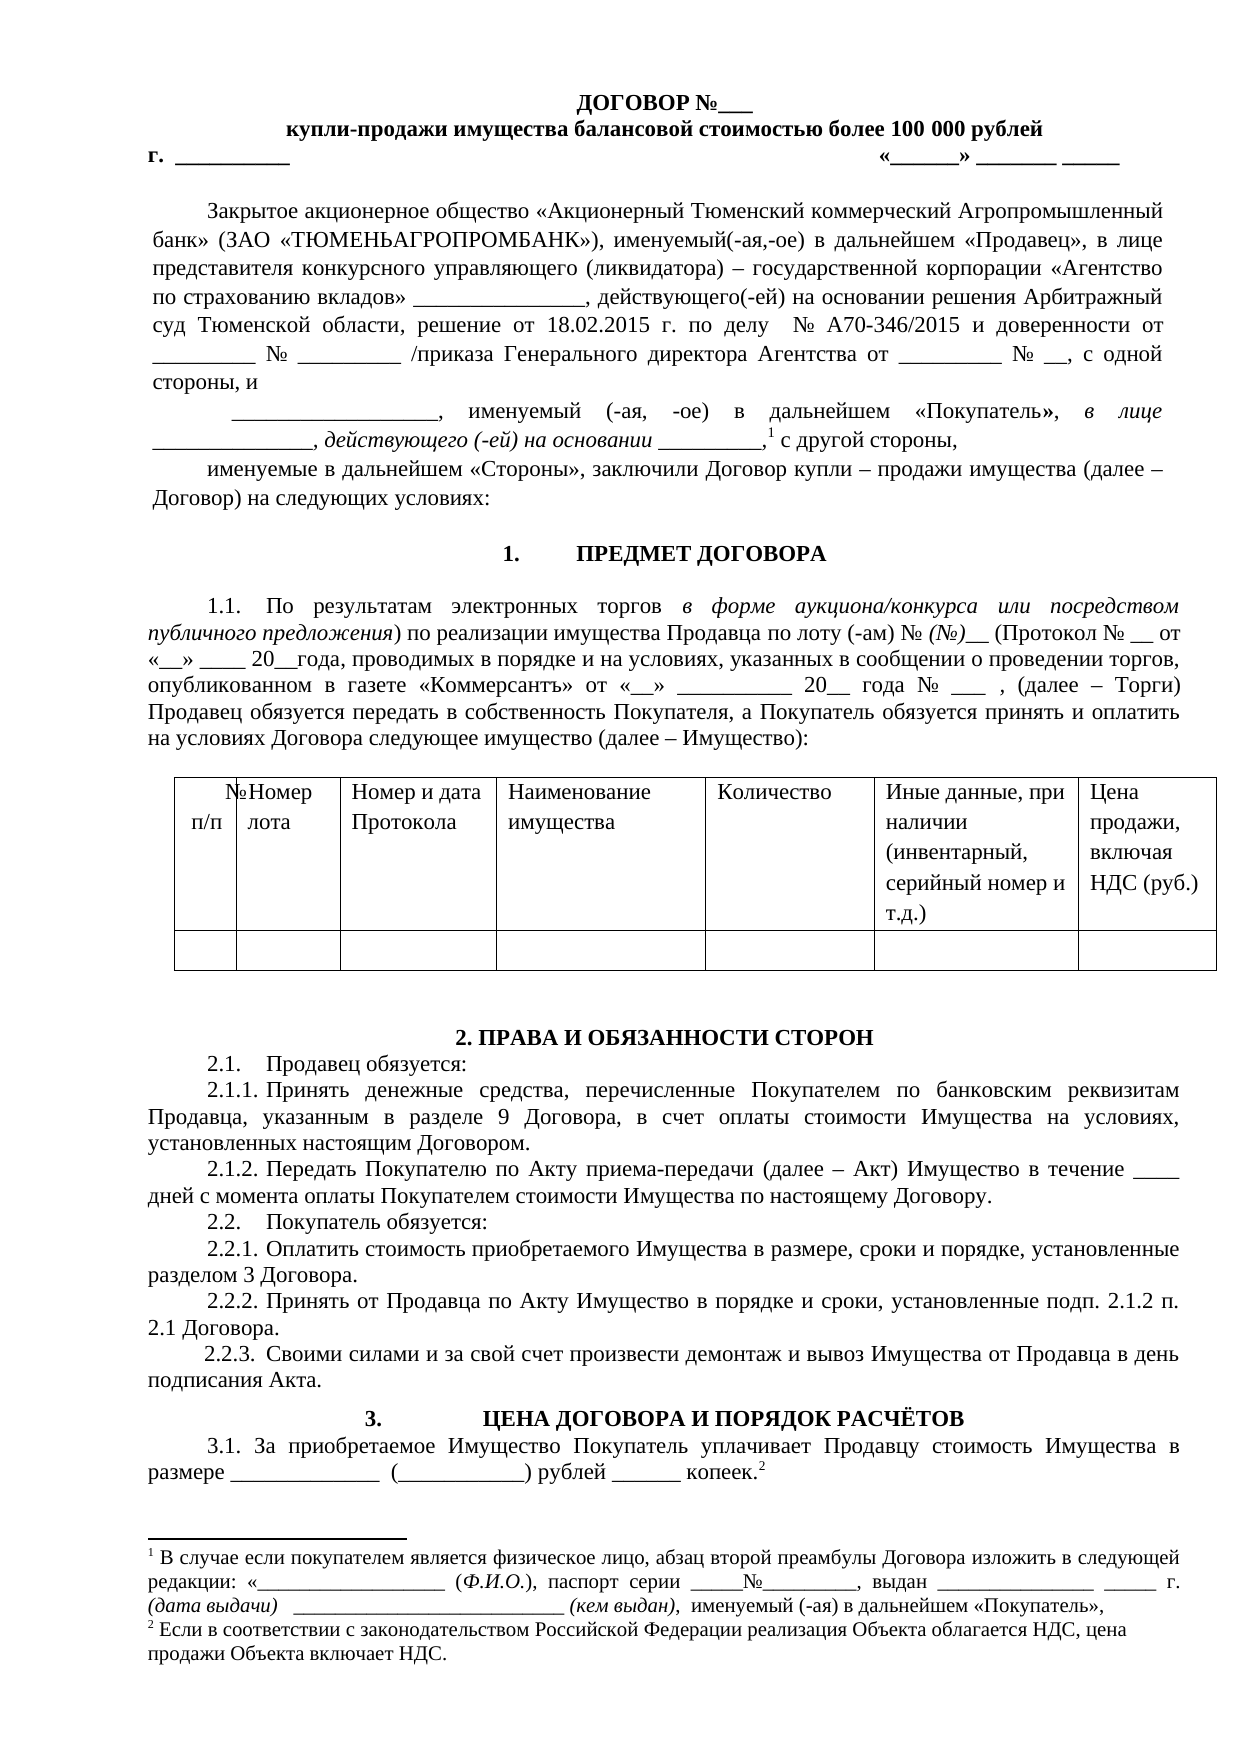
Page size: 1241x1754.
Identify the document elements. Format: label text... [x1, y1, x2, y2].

text именуемые в дальнейшем «Стороны», заключили Договор купли – продажи имущества (далее – Договор) на следующих условиях: [152, 454, 1164, 511]
text 2.1.1. Принять денежные средства, перечисленные Покупателем по банковским реквизитам Продавца, указанным в разделе 9 Договора, в счет оплаты стоимости Имущества на условиях, установленных настоящим Договором. [148, 1076, 1181, 1156]
table_header Цена продажи, включая НДС (руб.) [1079, 778, 1216, 929]
text Закрытое акционерное общество «Акционерный Тюменский коммерческий Агропромышленный банк» (ЗАО «ТЮМЕНЬАГРОПРОМБАНК»), именуемый(-ая,-ое) в дальнейшем «Продавец», в лице представителя конкурсного управляющего (ликвидатора) – государственной корпорации «Агентство по страхованию вкладов» _______________, действующего(-ей) на основании решения Арбитражный суд Тюменской области, решение от 18.02.2015 г. по делу № А70-346/2015 и доверенности от _________ № _________ /приказа Генерального директора Агентства от _________ № __, с одной стороны, и [152, 196, 1164, 396]
text 3. ЦЕНА ДОГОВОРА И ПОРЯДОК РАСЧЁТОВ [148, 1405, 1181, 1432]
table_cell [341, 931, 496, 970]
text г. __________ «______» _______ _____ [148, 141, 1181, 168]
text 2.2.3. Своими силами и за свой счет произвести демонтаж и вывоз Имущества от Продавца в день подписания Акта. [148, 1340, 1181, 1393]
table_header Номер лота [237, 778, 340, 929]
table_cell [706, 931, 874, 970]
text 2.2. Покупатель обязуется: [148, 1208, 1181, 1234]
text купли-продажи имущества балансовой стоимостью более 100 000 рублей [148, 115, 1181, 141]
table_cell [1079, 931, 1216, 970]
table_cell [497, 931, 705, 970]
text 2.1. Продавец обязуется: [148, 1050, 1181, 1076]
list ПРЕДМЕТ ДОГОВОРА [148, 540, 1181, 566]
table_cell [237, 931, 340, 970]
text __________________, именуемый (-ая, -ое) в дальнейшем «Покупатель», в лице ______________, действующего (-ей) на основании _________, с другой стороны, [152, 396, 1164, 453]
list По результатам электронных торгов в форме аукциона/конкурса или посредством публичного предложения) по реализации имущества Продавца по лоту (-ам) № (№)__ (Протокол № __ от «__» ____ 20__года, проводимых в порядке и на условиях, указанных в сообщении о проведении торгов, опубликованном в газете «Коммерсантъ» от «__» __________ 20__ года № ___ , (далее – Торги) Продавец обязуется передать в собственность Покупателя, а Покупатель обязуется принять и оплатить на условиях Договора следующее имущество (далее – Имущество): [148, 592, 1181, 751]
table_header № п/п [175, 778, 236, 929]
table_header Количество [706, 778, 874, 929]
text 2. ПРАВА И ОБЯЗАННОСТИ СТОРОН [148, 1024, 1181, 1050]
text 2.1.2. Передать Покупателю по Акту приема-передачи (далее – Акт) Имущество в течение ____ дней с момента оплаты Покупателем стоимости Имущества по настоящему Договору. [148, 1156, 1181, 1208]
table_cell [875, 931, 1078, 970]
text 2.2.1. Оплатить стоимость приобретаемого Имущества в размере, сроки и порядке, установленные разделом 3 Договора. [148, 1234, 1181, 1287]
table_header Иные данные, при наличии (инвентарный, серийный номер и т.д.) [875, 778, 1078, 929]
table_header Номер и дата Протокола [341, 778, 496, 929]
text 2.2.2. Принять от Продавца по Акту Имущество в порядке и сроки, установленные подп. 2.1.2 п. 2.1 Договора. [148, 1287, 1181, 1340]
text ДОГОВОР №___ [148, 89, 1181, 115]
table_header Наименование имущества [497, 778, 705, 929]
table_cell [175, 931, 236, 970]
text 3.1. За приобретаемое Имущество Покупатель уплачивает Продавцу стоимость Имущества в размере _____________ (___________) рублей ______ копеек. [148, 1432, 1181, 1484]
